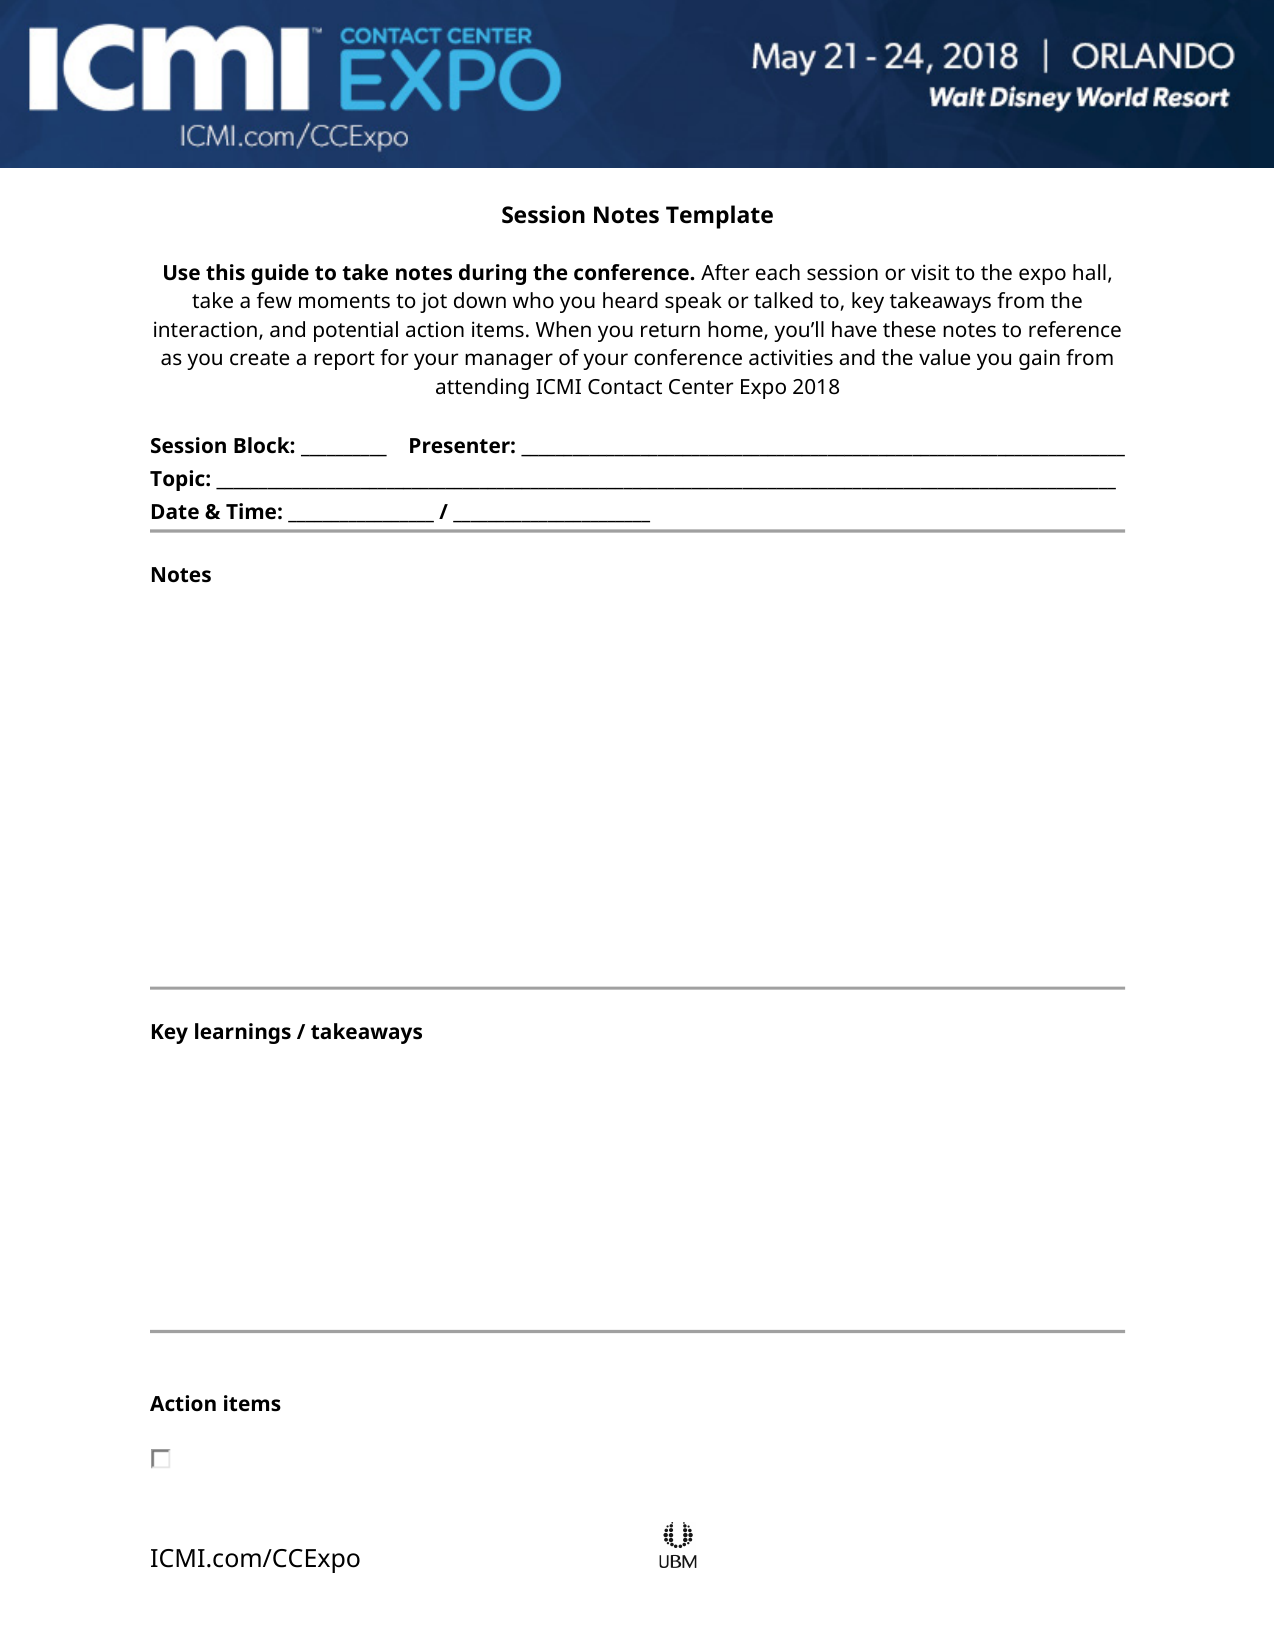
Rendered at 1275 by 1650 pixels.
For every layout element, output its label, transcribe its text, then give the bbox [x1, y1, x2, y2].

picture [0, 0, 1274, 168]
text Session Notes Template [150, 198, 1125, 230]
text Key learnings / takeaways [150, 1017, 1125, 1046]
text Use this guide to take notes during the conference. After each session or visit to the expo hall, take a few moments to jot down who you heard speak or talked to, key takeaways from the interaction, and potential action items. When you return home, you’ll have these notes to reference as you create a report for your manager of your conference activities and the value you gain from attending ICMI Contact Center Expo 2018 [150, 230, 1125, 400]
picture [659, 1522, 697, 1568]
text Action items [150, 1389, 1125, 1417]
text Session Block: __________ Presenter: [150, 432, 1125, 460]
text Notes [150, 560, 1125, 588]
text Topic: [150, 464, 1125, 493]
text Date & Time: _________________ / _______________________ [150, 497, 1125, 525]
